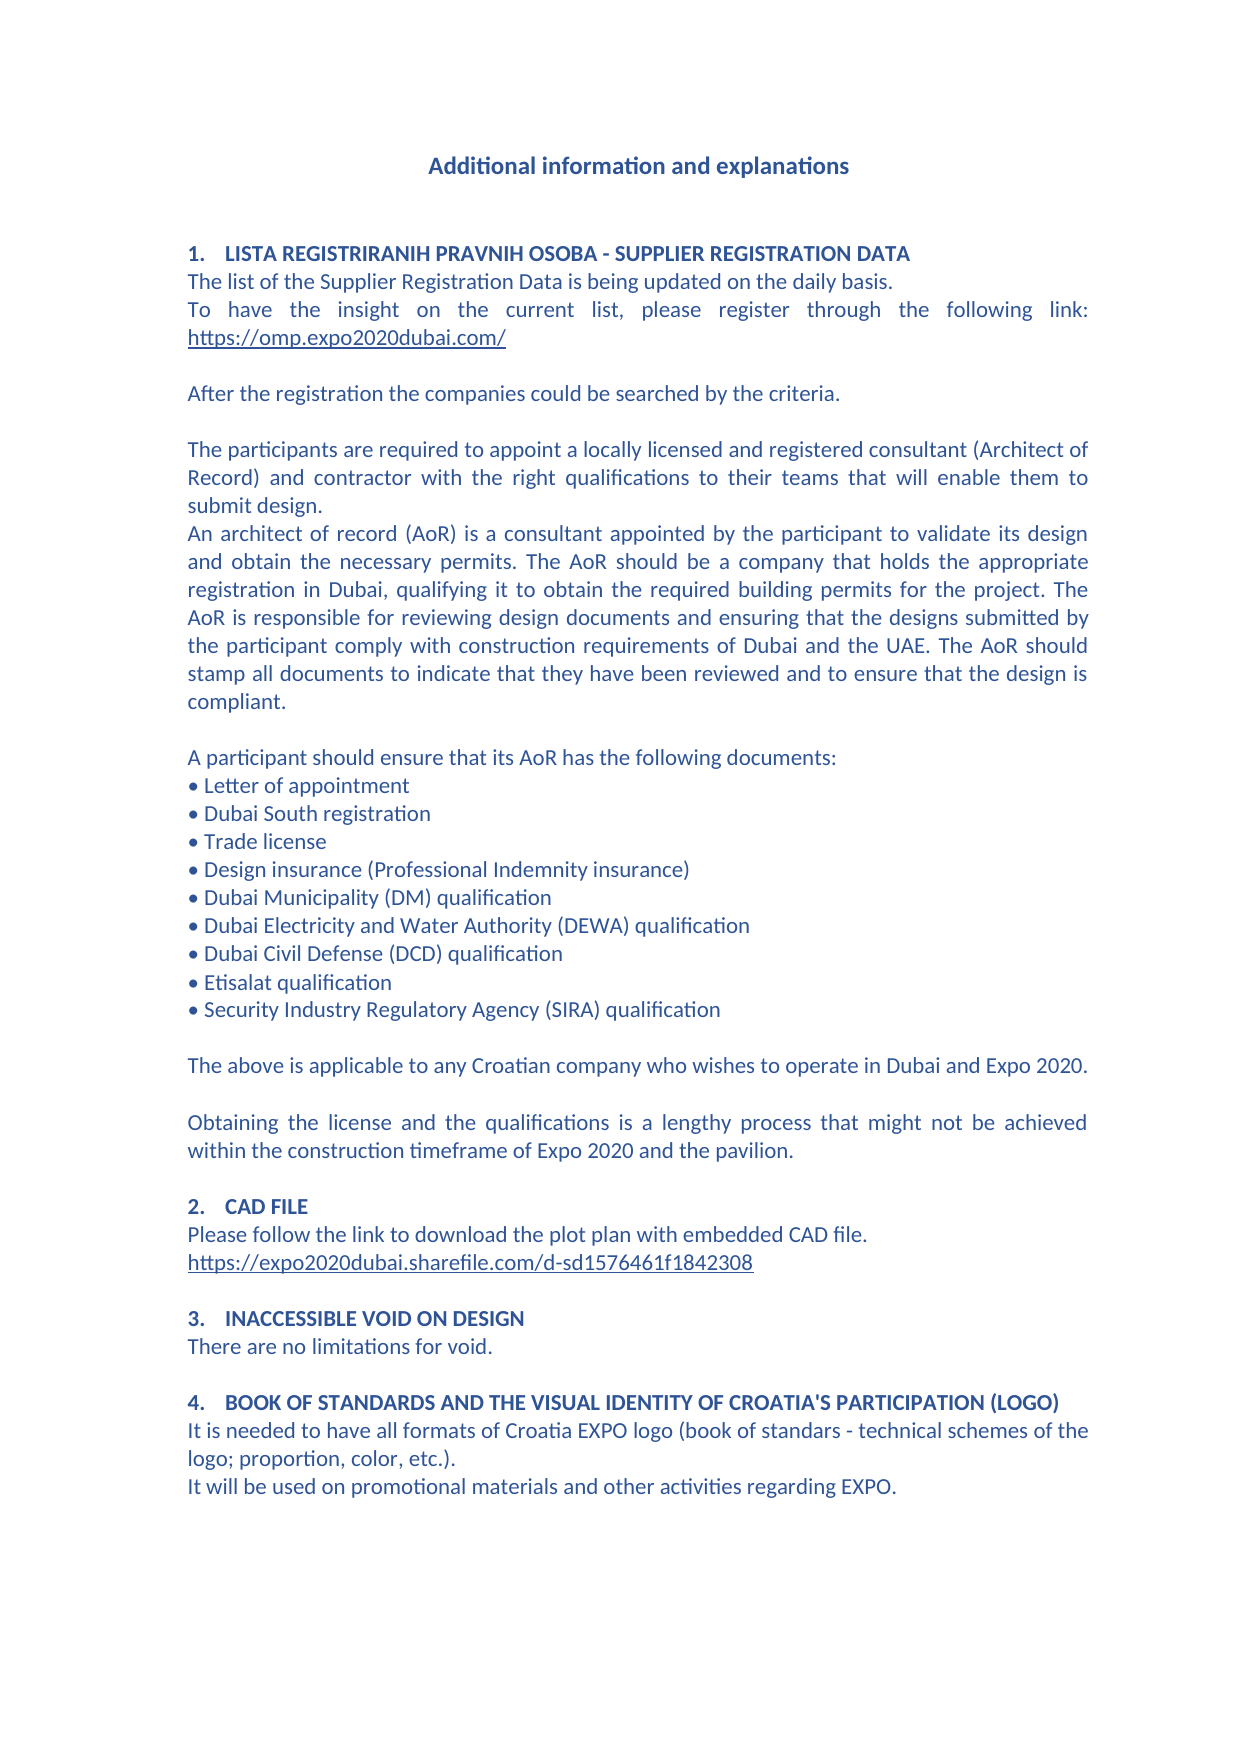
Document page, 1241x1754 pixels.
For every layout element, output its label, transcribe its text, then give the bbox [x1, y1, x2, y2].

text The above is applicable to any Croatian company who wishes to operate in Dubai and Expo 2020. [187, 1052, 1090, 1080]
text To have the insight on the current list, please register through the following link: https://omp.expo2020dubai.com/ [187, 295, 1090, 351]
text • Dubai Municipality (DM) qualification [150, 883, 1090, 912]
text • Dubai South registration [150, 799, 1090, 827]
text • Dubai Electricity and Water Authority (DEWA) qualification [150, 912, 1090, 939]
text Additional information and explanations [187, 150, 1090, 181]
list INACCESSIBLE VOID ON DESIGN [187, 1304, 1090, 1332]
list LISTA REGISTRIRANIH PRAVNIH OSOBA - SUPPLIER REGISTRATION DATA [187, 239, 1090, 267]
list CAD FILE [187, 1192, 1090, 1220]
text The list of the Supplier Registration Data is being updated on the daily basis. [150, 267, 1090, 295]
text • Security Industry Regulatory Agency (SIRA) qualification [150, 996, 1090, 1024]
text • Design insurance (Professional Indemnity insurance) [150, 856, 1090, 883]
list BOOK OF STANDARDS AND THE VISUAL IDENTITY OF CROATIA'S PARTICIPATION (LOGO) [187, 1388, 1090, 1416]
text The participants are required to appoint a locally licensed and registered consultant (Architect of Record) and contractor with the right qualifications to their teams that will enable them to submit design. [187, 435, 1090, 519]
text A participant should ensure that its AoR has the following documents: [150, 743, 1090, 771]
text https://expo2020dubai.sharefile.com/d-sd1576461f1842308 [150, 1248, 1090, 1276]
text • Letter of appointment [150, 771, 1090, 799]
text Obtaining the license and the qualifications is a lengthy process that might not be achieved within the construction timeframe of Expo 2020 and the pavilion. [187, 1108, 1090, 1164]
text • Dubai Civil Defense (DCD) qualification [150, 939, 1090, 968]
text It is needed to have all formats of Croatia EXPO logo (book of standars - technical schemes of the logo; proportion, color, etc.). [187, 1416, 1090, 1472]
text It will be used on promotional materials and other activities regarding EXPO. [187, 1472, 1090, 1500]
text • Trade license [150, 827, 1090, 856]
text • Etisalat qualification [150, 968, 1090, 996]
text An architect of record (AoR) is a consultant appointed by the participant to validate its design and obtain the necessary permits. The AoR should be a company that holds the appropriate registration in Dubai, qualifying it to obtain the required building permits for the project. The AoR is responsible for reviewing design documents and ensuring that the designs submitted by the participant comply with construction requirements of Dubai and the UAE. The AoR should stamp all documents to indicate that they have been reviewed and to ensure that the design is compliant. [187, 519, 1090, 715]
text There are no limitations for void. [150, 1332, 1090, 1360]
text After the registration the companies could be searched by the criteria. [150, 379, 1090, 407]
text Please follow the link to download the plot plan with embedded CAD file. [150, 1220, 1090, 1248]
